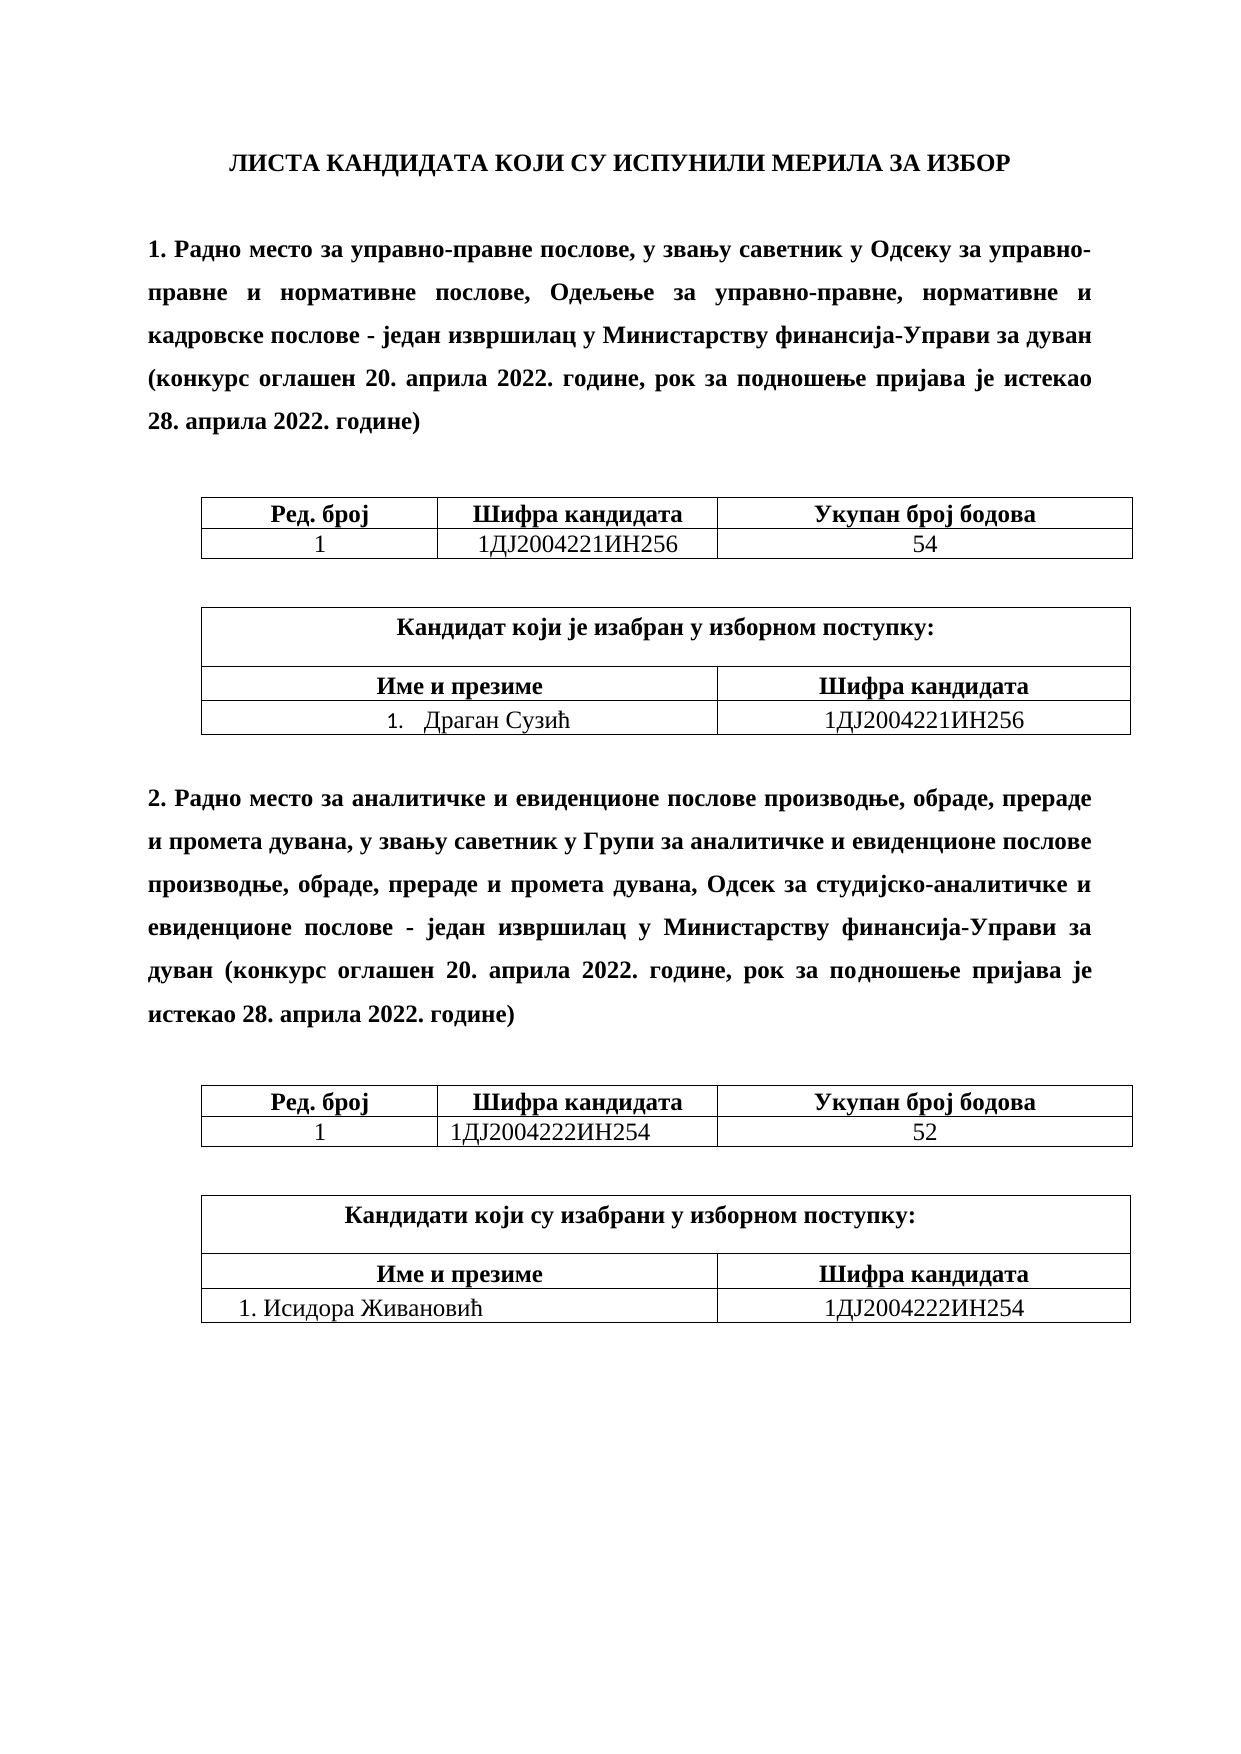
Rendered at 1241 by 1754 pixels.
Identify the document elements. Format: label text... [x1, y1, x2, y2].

table_cell 1ДЈ2004221ИН256 [718, 701, 1130, 734]
table_cell 1 [202, 1117, 437, 1146]
table_cell 1 [202, 529, 437, 558]
table_cell Име и презиме [202, 1254, 717, 1288]
table_cell Шифра кандидата [718, 667, 1130, 700]
table_header Кандидати који су изабрани у изборном поступку: [202, 1196, 1130, 1253]
table_header Ред. број [202, 1086, 437, 1116]
text 2. Радно место за аналитичке и евиденционе послове производње, обраде, прераде и промета дувана, у звању саветник у Групи за аналитичке и евиденционе послове производње, обраде, прераде и промета дувана, Одсек за студијско-аналитичке и евиденционе послове - један извршилац у Министарству финансија-Управи за дуван (конкурс оглашен 20. априла 2022. године, рок за подношење пријава је истекао 28. априла 2022. године) [148, 783, 1093, 1027]
table_header Шифра кандидата [438, 498, 717, 528]
table_cell 1ДЈ2004221ИН256 [438, 529, 717, 558]
table_cell 52 [718, 1117, 1132, 1146]
table_cell Шифра кандидата [718, 1254, 1130, 1288]
table_cell 54 [718, 529, 1132, 558]
table_header Кандидат који је изабран у изборном поступку: [202, 608, 1130, 666]
table_header Укупан број бодова [718, 498, 1132, 528]
text ЛИСТА КАНДИДАТА КОЈИ СУ ИСПУНИЛИ МЕРИЛА ЗА ИЗБОР [148, 148, 1093, 176]
table_cell 1ДЈ2004222ИН254 [438, 1117, 717, 1146]
table_header Шифра кандидата [438, 1086, 717, 1116]
table_cell Име и презиме [202, 667, 717, 700]
table_cell Драган Сузић [202, 701, 717, 734]
text 1. Радно место за управно-правне послове, у звању саветник у Одсеку за управно-правне и нормативне послове, Одељење за управно-правне, нормативне и кадровске послове - један извршилац у Министарству финансија-Управи за дуван (конкурс оглашен 20. априла 2022. године, рок за подношење пријава је истекао 28. априла 2022. године) [148, 234, 1093, 435]
table_header Ред. број [202, 498, 437, 528]
table_header Укупан број бодова [718, 1086, 1132, 1116]
table_cell 1ДЈ2004222ИН254 [718, 1289, 1130, 1322]
table_cell 1. Исидора Живановић [202, 1289, 717, 1322]
